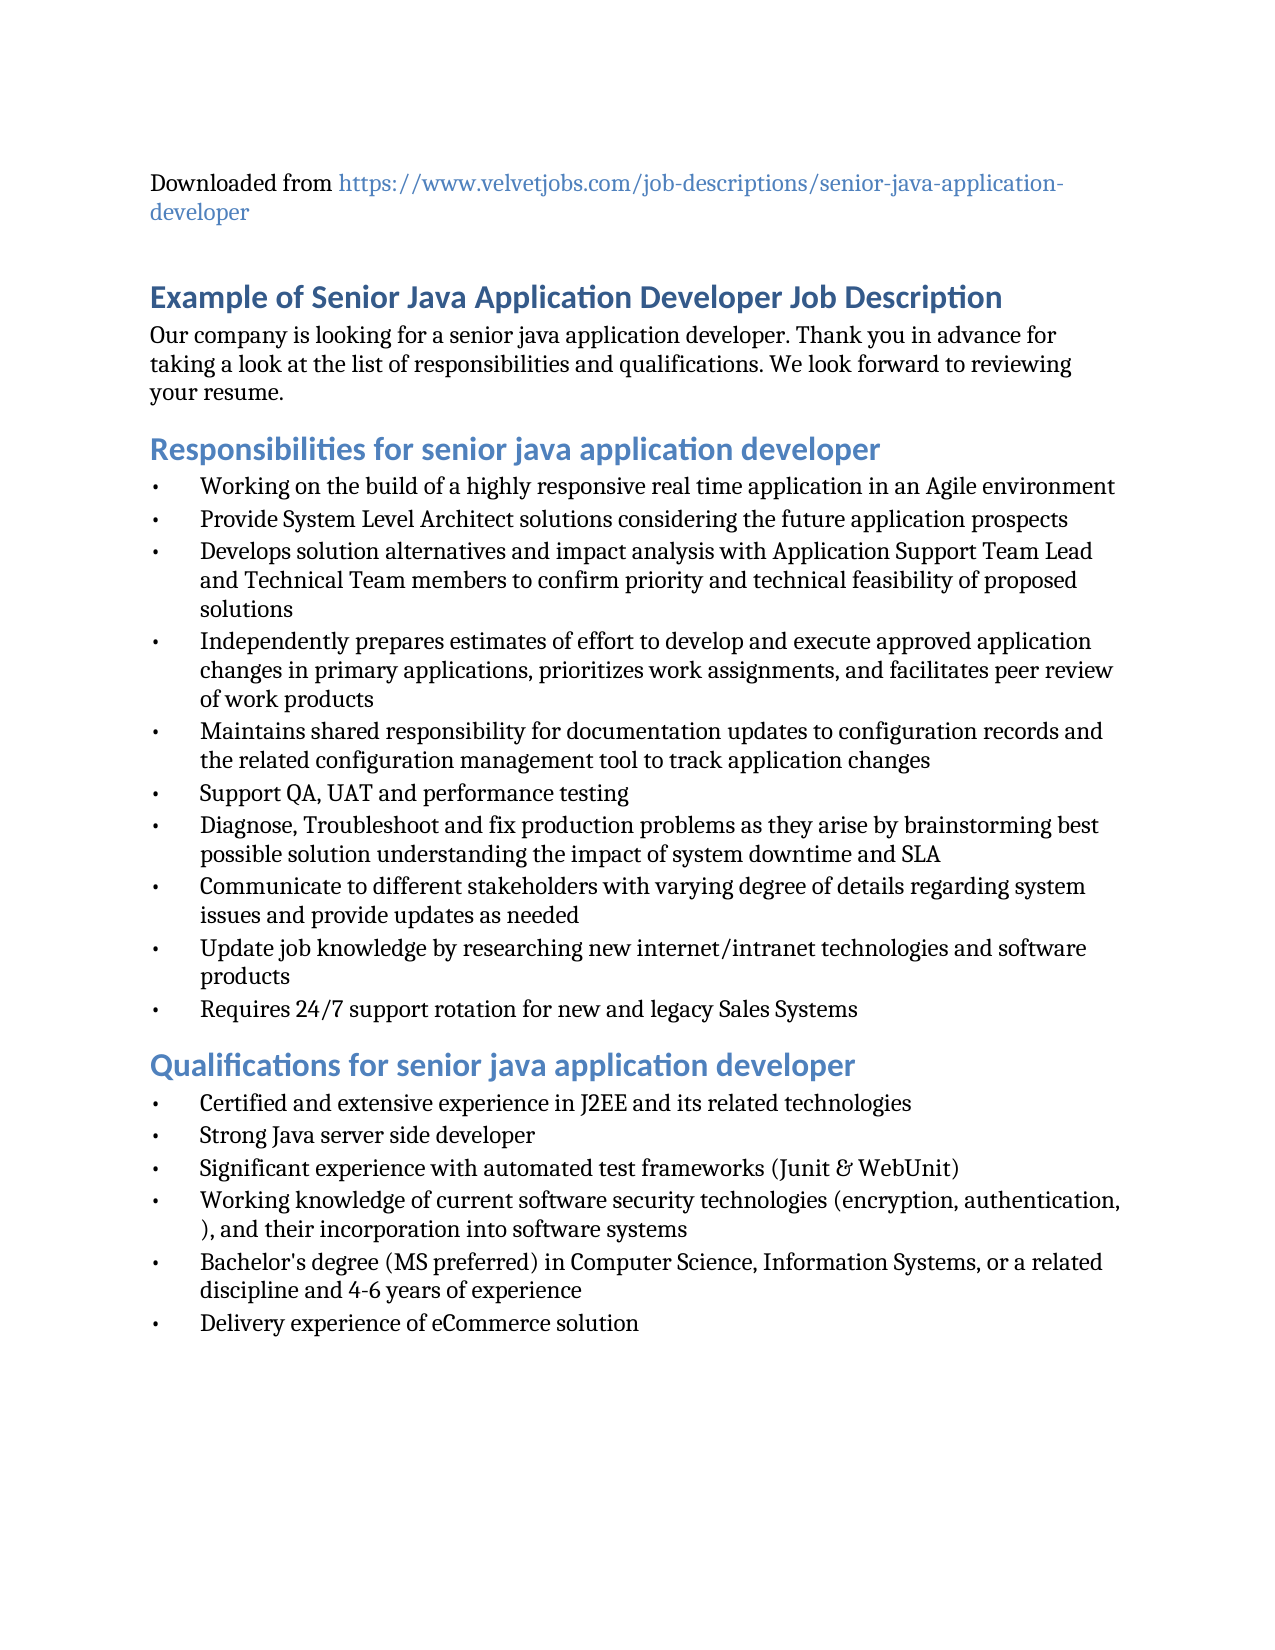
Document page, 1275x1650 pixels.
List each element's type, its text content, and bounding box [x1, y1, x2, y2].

list Strong Java server side developer [150, 1121, 1125, 1150]
list Diagnose, Troubleshoot and fix production problems as they arise by brainstorming best possible solution understanding the impact of system downtime and SLA [150, 811, 1125, 868]
subtitle Qualifications for senior java application developer [150, 1044, 1125, 1085]
list Certified and extensive experience in J2EE and its related technologies [150, 1089, 1125, 1118]
text Our company is looking for a senior java application developer. Thank you in advance for taking a look at the list of responsibilities and qualifications. We look forward to reviewing your resume. [150, 321, 1125, 407]
list Develops solution alternatives and impact analysis with Application Support Team Lead and Technical Team members to confirm priority and technical feasibility of proposed solutions [150, 537, 1125, 623]
list Bachelor's degree (MS preferred) in Computer Science, Information Systems, or a related discipline and 4-6 years of experience [150, 1248, 1125, 1305]
list Communicate to different stakeholders with varying degree of details regarding system issues and provide updates as needed [150, 872, 1125, 930]
list Working knowledge of current software security technologies (encryption, authentication, ), and their incorporation into software systems [150, 1186, 1125, 1244]
list Requires 24/7 support rotation for new and legacy Sales Systems [150, 995, 1125, 1023]
list Support QA, UAT and performance testing [150, 778, 1125, 807]
subtitle Example of Senior Java Application Developer Job Description [150, 276, 1125, 317]
list Delivery experience of eCommerce solution [150, 1309, 1125, 1338]
list Significant experience with automated test frameworks (Junit & WebUnit) [150, 1154, 1125, 1183]
list Update job knowledge by researching new internet/intranet technologies and software products [150, 933, 1125, 991]
text Downloaded from https://www.velvetjobs.com/job-descriptions/senior-java-application-developer [150, 169, 1125, 226]
list Provide System Level Architect solutions considering the future application prospects [150, 505, 1125, 533]
list Working on the build of a highly responsive real time application in an Agile environment [150, 472, 1125, 501]
subtitle Responsibilities for senior java application developer [150, 428, 1125, 468]
list Independently prepares estimates of effort to develop and execute approved application changes in primary applications, prioritizes work assignments, and facilitates peer review of work products [150, 627, 1125, 713]
list Maintains shared responsibility for documentation updates to configuration records and the related configuration management tool to track application changes [150, 717, 1125, 775]
